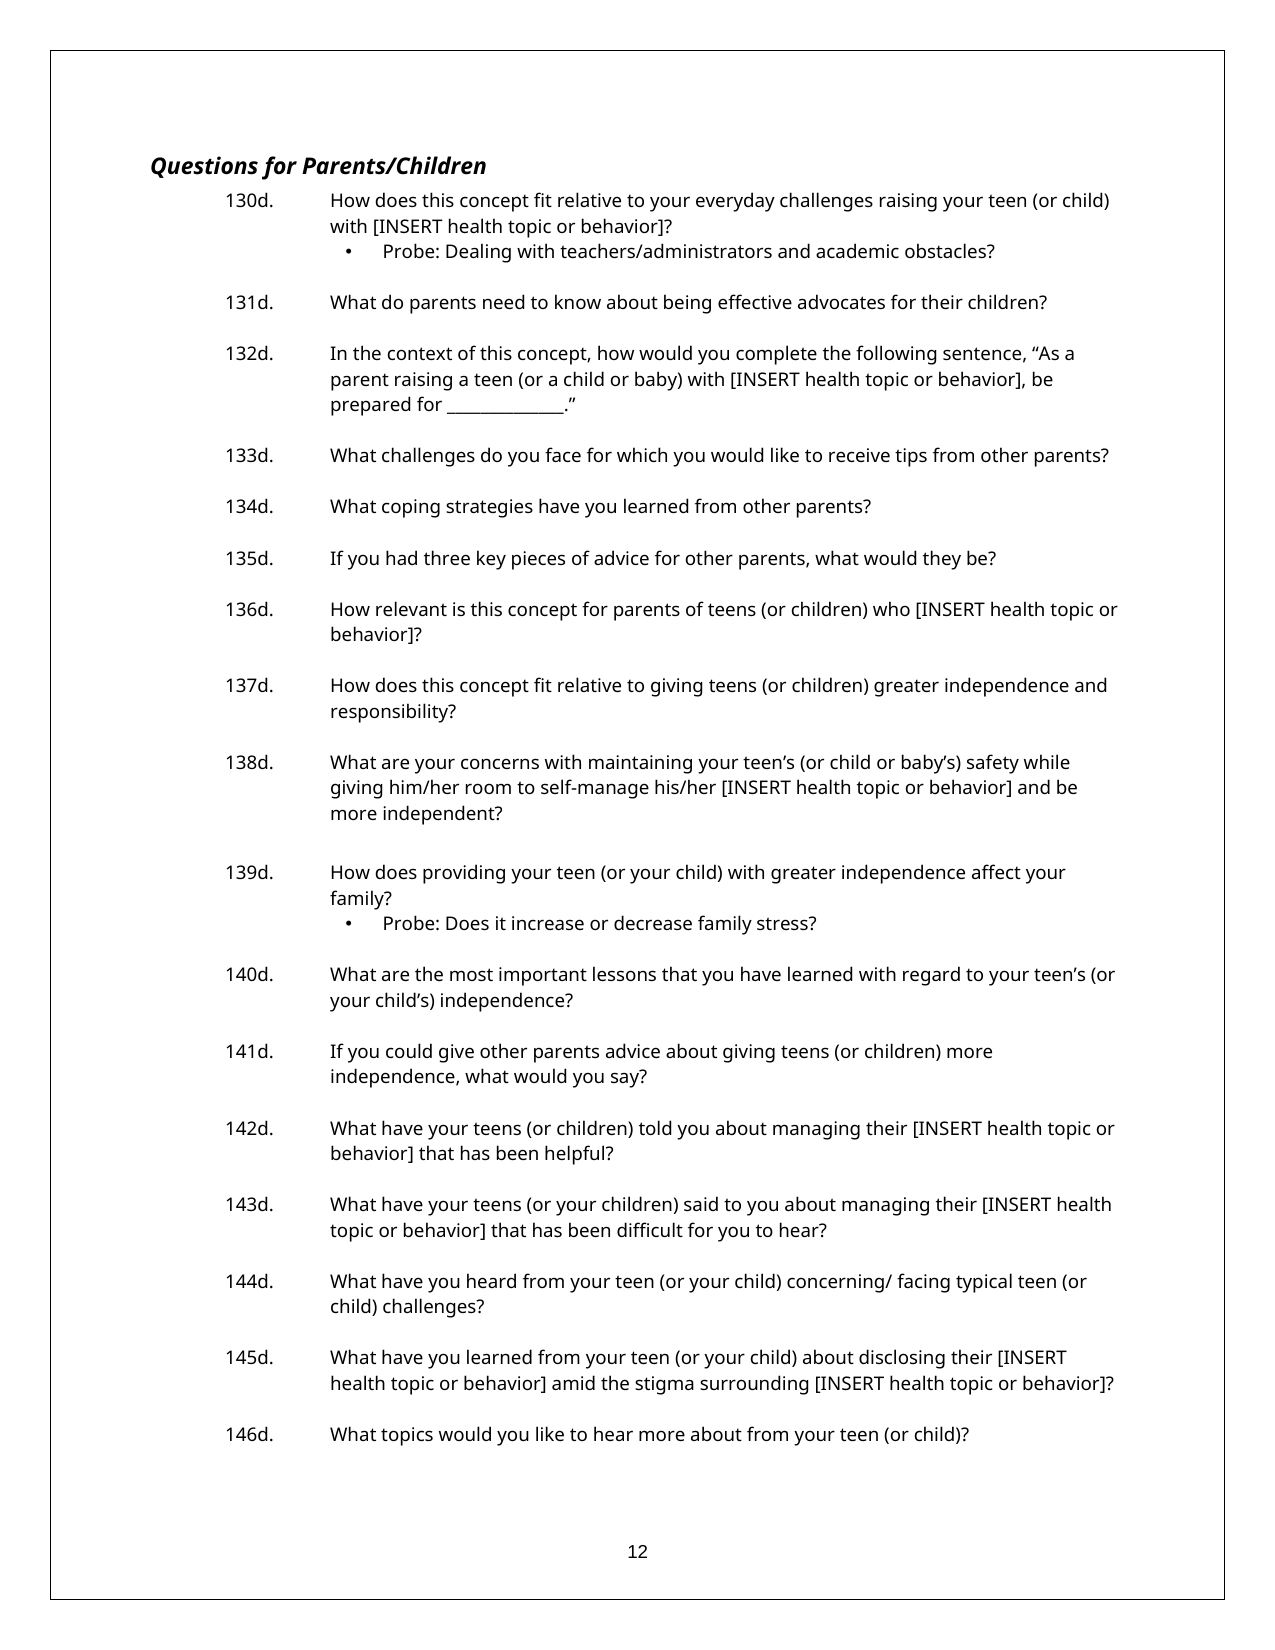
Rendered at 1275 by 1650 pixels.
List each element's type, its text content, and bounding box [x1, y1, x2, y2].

list How does this concept fit relative to giving teens (or children) greater independence and responsibility? [225, 672, 1125, 723]
list What are your concerns with maintaining your teen’s (or child or baby’s) safety while giving him/her room to self-manage his/her [INSERT health topic or behavior] and be more independent? [225, 749, 1125, 859]
list How does this concept fit relative to your everyday challenges raising your teen (or child) with [INSERT health topic or behavior]? [225, 187, 1125, 238]
subtitle Questions for Parents/Children [150, 150, 1125, 181]
list Probe: Does it increase or decrease family stress? [345, 911, 1125, 936]
list What have your teens (or children) told you about managing their [INSERT health topic or behavior] that has been helpful? [225, 1115, 1125, 1166]
list What challenges do you face for which you would like to receive tips from other parents? [225, 443, 1125, 468]
list If you could give other parents advice about giving teens (or children) more independence, what would you say? [225, 1038, 1125, 1089]
list How relevant is this concept for parents of teens (or children) who [INSERT health topic or behavior]? [225, 596, 1125, 647]
list What do parents need to know about being effective advocates for their children? [225, 289, 1125, 315]
list What topics would you like to hear more about from your teen (or child)? [225, 1421, 1125, 1447]
list What have you heard from your teen (or your child) concerning/ facing typical teen (or child) challenges? [225, 1268, 1125, 1319]
list What have your teens (or your children) said to you about managing their [INSERT health topic or behavior] that has been difficult for you to hear? [225, 1191, 1125, 1242]
list If you had three key pieces of advice for other parents, what would they be? [225, 545, 1125, 570]
list Probe: Dealing with teachers/administrators and academic obstacles? [345, 238, 1125, 264]
list In the context of this concept, how would you complete the following sentence, “As a parent raising a teen (or a child or baby) with [INSERT health topic or behavior], be prepared for ______________.” [225, 341, 1125, 417]
list What are the most important lessons that you have learned with regard to your teen’s (or your child’s) independence? [225, 962, 1125, 1013]
list What have you learned from your teen (or your child) about disclosing their [INSERT health topic or behavior] amid the stigma surrounding [INSERT health topic or behavior]? [225, 1344, 1125, 1396]
list How does providing your teen (or your child) with greater independence affect your family? [225, 859, 1125, 911]
list What coping strategies have you learned from other parents? [225, 494, 1125, 519]
